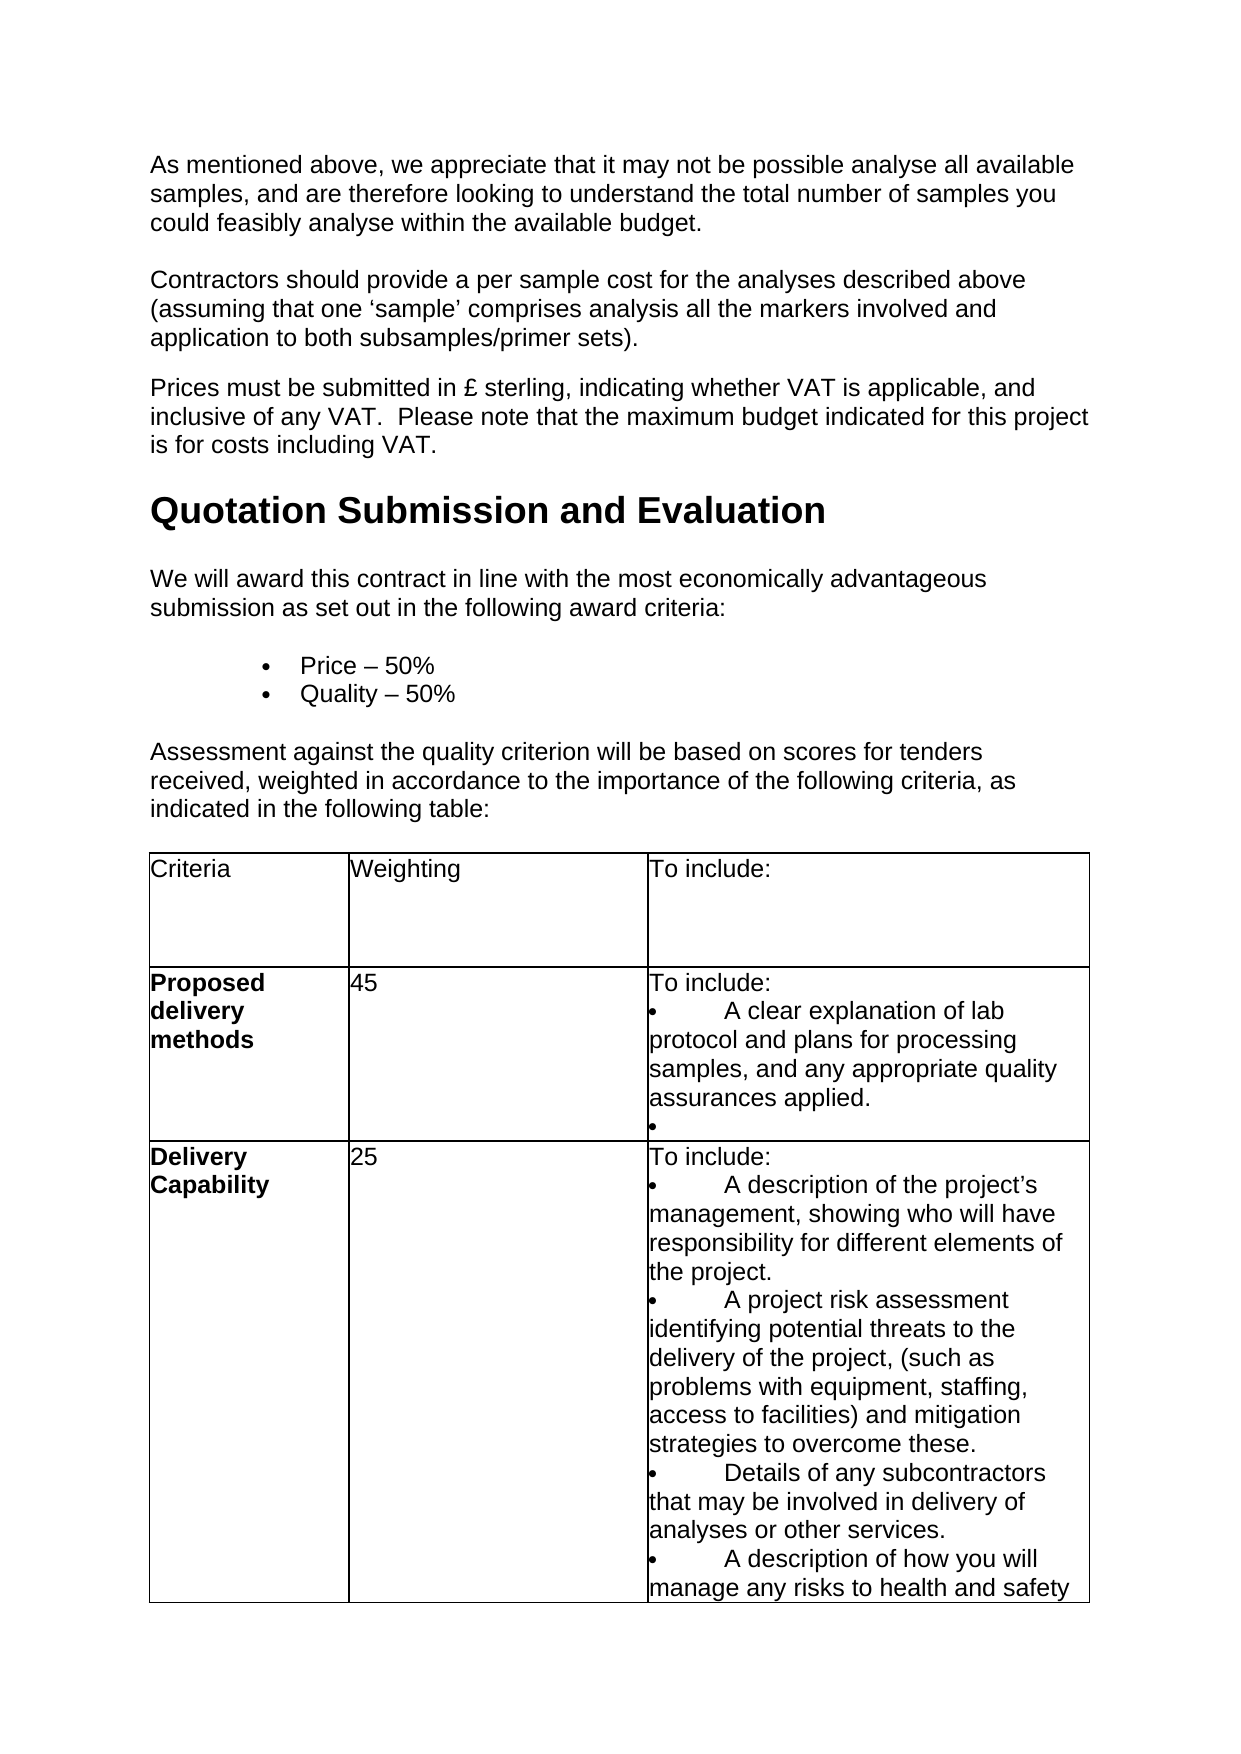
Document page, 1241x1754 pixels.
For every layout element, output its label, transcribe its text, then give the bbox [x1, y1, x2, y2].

table_header To include: [649, 854, 1089, 966]
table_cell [649, 1142, 1089, 1602]
table_cell Proposed delivery methods [150, 968, 348, 1140]
table_header Criteria [150, 854, 348, 966]
text Assessment against the quality criterion will be based on scores for tenders received, weighted in accordance to the importance of the following criteria, as indicated in the following table: [150, 737, 1090, 823]
text We will award this contract in line with the most economically advantageous submission as set out in the following award criteria: [150, 564, 1090, 622]
table_cell Delivery Capability [150, 1142, 348, 1602]
text Contractors should provide a per sample cost for the analyses described above (assuming that one ‘sample’ comprises analysis all the markers involved and application to both subsamples/primer sets). [150, 265, 1090, 351]
list Price – 50% [262, 651, 1090, 679]
list Quality – 50% [262, 679, 1090, 708]
text Quotation Submission and Evaluation [150, 488, 1090, 531]
table_cell 25 [350, 1142, 647, 1602]
table_cell 45 [350, 968, 647, 1140]
text Prices must be submitted in £ sterling, indicating whether VAT is applicable, and inclusive of any VAT. Please note that the maximum budget indicated for this project is for costs including VAT. [150, 373, 1090, 459]
table_cell To include: A clear explanation of lab protocol and plans for processing samples, and any appropriate quality assurances applied. [649, 968, 1089, 1140]
text As mentioned above, we appreciate that it may not be possible analyse all available samples, and are therefore looking to understand the total number of samples you could feasibly analyse within the available budget. [150, 150, 1090, 236]
table_header Weighting [350, 854, 647, 966]
